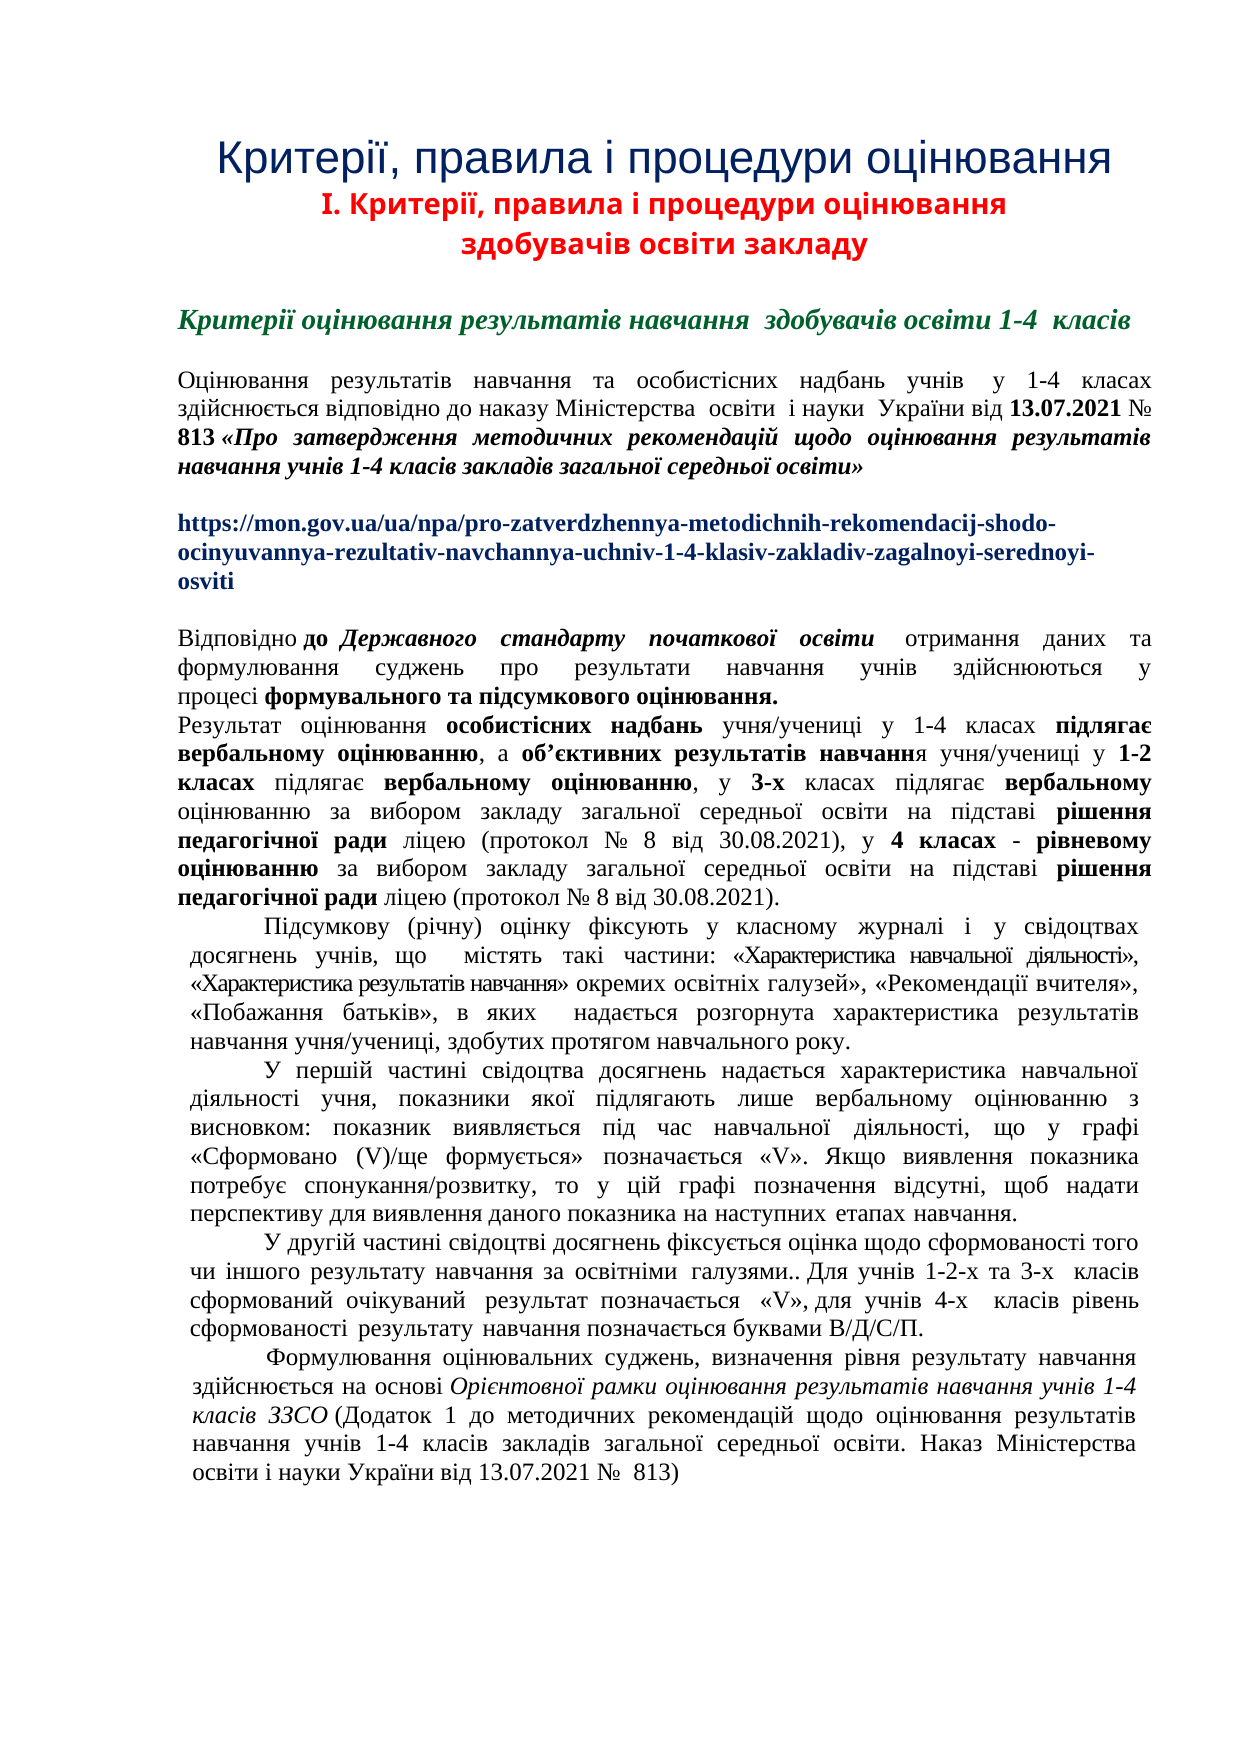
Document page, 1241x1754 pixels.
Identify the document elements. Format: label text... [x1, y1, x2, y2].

subtitle Критерії, правила і процедури оцінювання [177, 131, 1152, 183]
text У другій частині свідоцтві досягнень фіксується оцінка щодо сформованості того чи іншого результату навчання за освітніми галузями.. Для учнів 1-2-х та 3-х класів сформований очікуваний результат позначається «V», для учнів 4-х класів рівень сформованості результату навчання позначається буквами В/Д/С/П. [189, 1227, 1140, 1342]
text https://mon.gov.ua/ua/npa/pro-zatverdzhennya-metodichnih-rekomendacij-shodo-ocinyuvannya-rezultativ-navchannya-uchniv-1-4-klasiv-zakladiv-zagalnoyi-serednoyi-osviti [177, 508, 1152, 595]
text Оцінювання результатів навчання та особистісних надбань учнів у 1-4 класах здійснюється відповідно до наказу Міністерства освіти і науки України від 13.07.2021 № 813 «Про затвердження методичних рекомендацій щодо оцінювання результатів навчання учнів 1-4 класів закладів загальної середньої освіти» [177, 365, 1152, 480]
text Підсумкову (річну) оцінку фіксують у класному журналі і у свідоцтвах досягнень учнів, що містять такі частини: «Характеристика навчальної діяльності», «Характеристика результатів навчання» окремих освітніх галузей», «Рекомендації вчителя», «Побажання батьків», в яких надається розгорнута характеристика результатів навчання учня/учениці, здобутих протягом навчального року. [190, 911, 1139, 1055]
text Відповідно до Державного стандарту початкової освіти отримання даних та формулювання суджень про результати навчання учнів здійснюються у процесі формувального та підсумкового оцінювання. [177, 623, 1152, 710]
text У першій частині свідоцтва досягнень надається характеристика навчальної діяльності учня, показники якої підлягають лише вербальному оцінюванню з висновком: показник виявляється під час навчальної діяльності, що у графі «Сформовано (V)/ще формується» позначається «V». Якщо виявлення показника потребує спонукання/розвитку, то у цій графі позначення відсутні, щоб надати перспективу для виявлення даного показника на наступних етапах навчання. [190, 1055, 1139, 1227]
text І. Критерії, правила і процедури оцінювання [177, 183, 1152, 223]
text Формулювання оцінювальних суджень, визначення рівня результату навчання здійснюється на основі Орієнтовної рамки оцінювання результатів навчання учнів 1-4 класів ЗЗСО (Додаток 1 до методичних рекомендацій щодо оцінювання результатів навчання учнів 1-4 класів закладів загальної середньої освіти. Наказ Міністерства освіти і науки України від 13.07.2021 № 813) [192, 1342, 1137, 1486]
text Критерії оцінювання результатів навчання здобувачів освіти 1-4 класів [177, 302, 1152, 336]
text здобувачів освіти закладу [177, 223, 1152, 263]
text Результат оцінювання особистісних надбань учня/учениці у 1-4 класах підлягає вербальному оцінюванню, а об’єктивних результатів навчання учня/учениці у 1-2 класах підлягає вербальному оцінюванню, у 3-х класах підлягає вербальному оцінюванню за вибором закладу загальної середньої освіти на підставі рішення педагогічної ради ліцею (протокол № 8 від 30.08.2021), у 4 класах - рівневому оцінюванню за вибором закладу загальної середньої освіти на підставі рішення педагогічної ради ліцею (протокол № 8 від 30.08.2021). [177, 710, 1152, 911]
